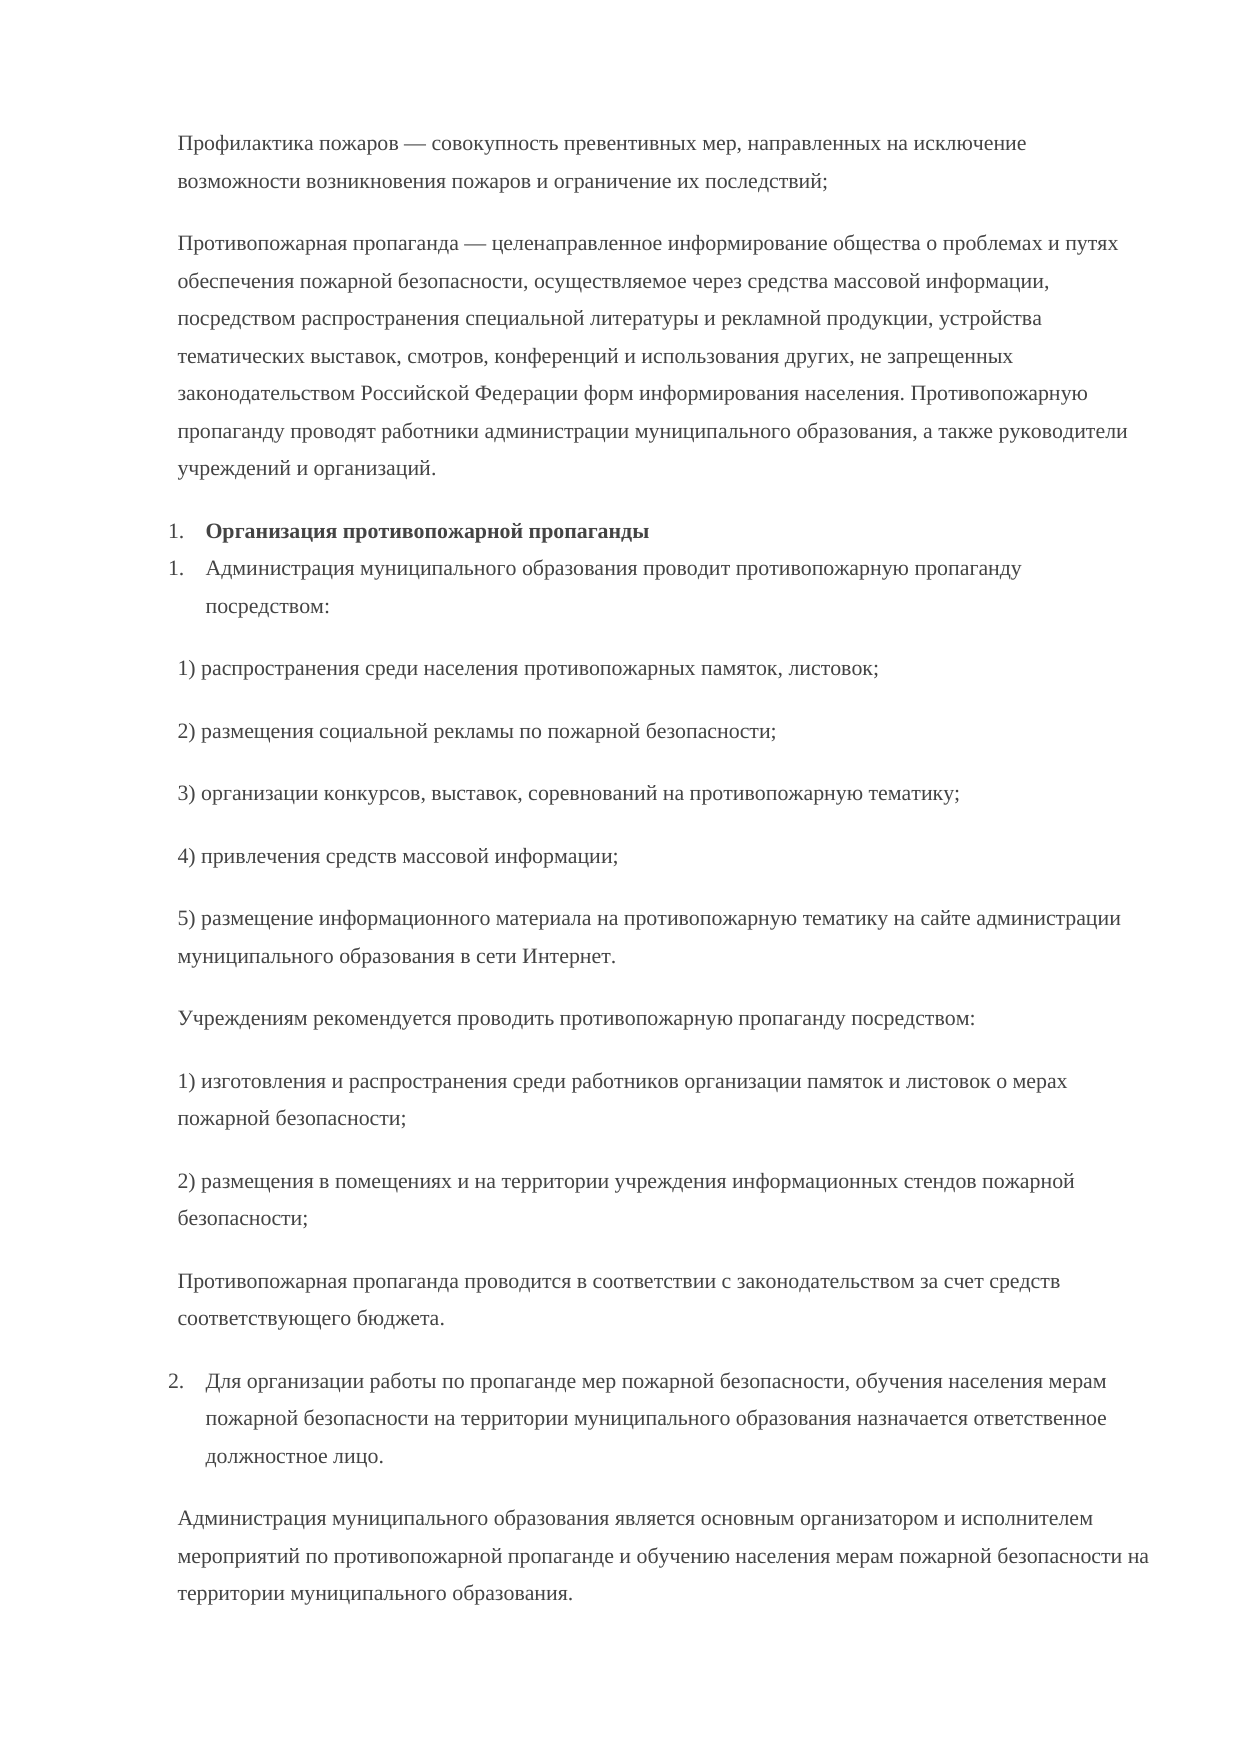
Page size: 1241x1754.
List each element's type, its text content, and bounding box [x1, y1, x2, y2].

list Для организации работы по пропаганде мер пожарной безопасности, обучения населения мерам пожарной безопасности на территории муниципального образования назначается ответственное должностное лицо. [168, 1356, 1152, 1468]
text Противопожарная пропаганда — целенаправленное информирование общества о проблемах и путях обеспечения пожарной безопасности, осуществляемое через средства массовой информации, посредством распространения специальной литературы и рекламной продукции, устройства тематических выставок, смотров, конференций и использования других, не запрещенных законодательством Российской Федерации форм информирования населения. Противопожарную пропаганду проводят работники администрации муниципального образования, а также руководители учреждений и организаций. [177, 218, 1152, 481]
list Организация противопожарной пропаганды [168, 506, 1152, 543]
list Администрация муниципального образования проводит противопожарную пропаганду посредством: [168, 543, 1152, 618]
text 2) размещения социальной рекламы по пожарной безопасности; [177, 706, 1152, 743]
text Учреждениям рекомендуется проводить противопожарную пропаганду посредством: [177, 993, 1152, 1031]
text Противопожарная пропаганда проводится в соответствии с законодательством за счет средств соответствующего бюджета. [177, 1256, 1152, 1331]
text Профилактика пожаров — совокупность превентивных мер, направленных на исключение возможности возникновения пожаров и ограничение их последствий; [177, 118, 1152, 193]
text 4) привлечения средств массовой информации; [177, 831, 1152, 868]
text 5) размещение информационного материала на противопожарную тематику на сайте администрации муниципального образования в сети Интернет. [177, 893, 1152, 968]
text 3) организации конкурсов, выставок, соревнований на противопожарную тематику; [177, 768, 1152, 806]
text 1) распространения среди населения противопожарных памяток, листовок; [177, 643, 1152, 681]
text 1) изготовления и распространения среди работников организации памяток и листовок о мерах пожарной безопасности; [177, 1056, 1152, 1131]
text 2) размещения в помещениях и на территории учреждения информационных стендов пожарной безопасности; [177, 1156, 1152, 1231]
text Администрация муниципального образования является основным организатором и исполнителем мероприятий по противопожарной пропаганде и обучению населения мерам пожарной безопасности на территории муниципального образования. [177, 1493, 1152, 1606]
